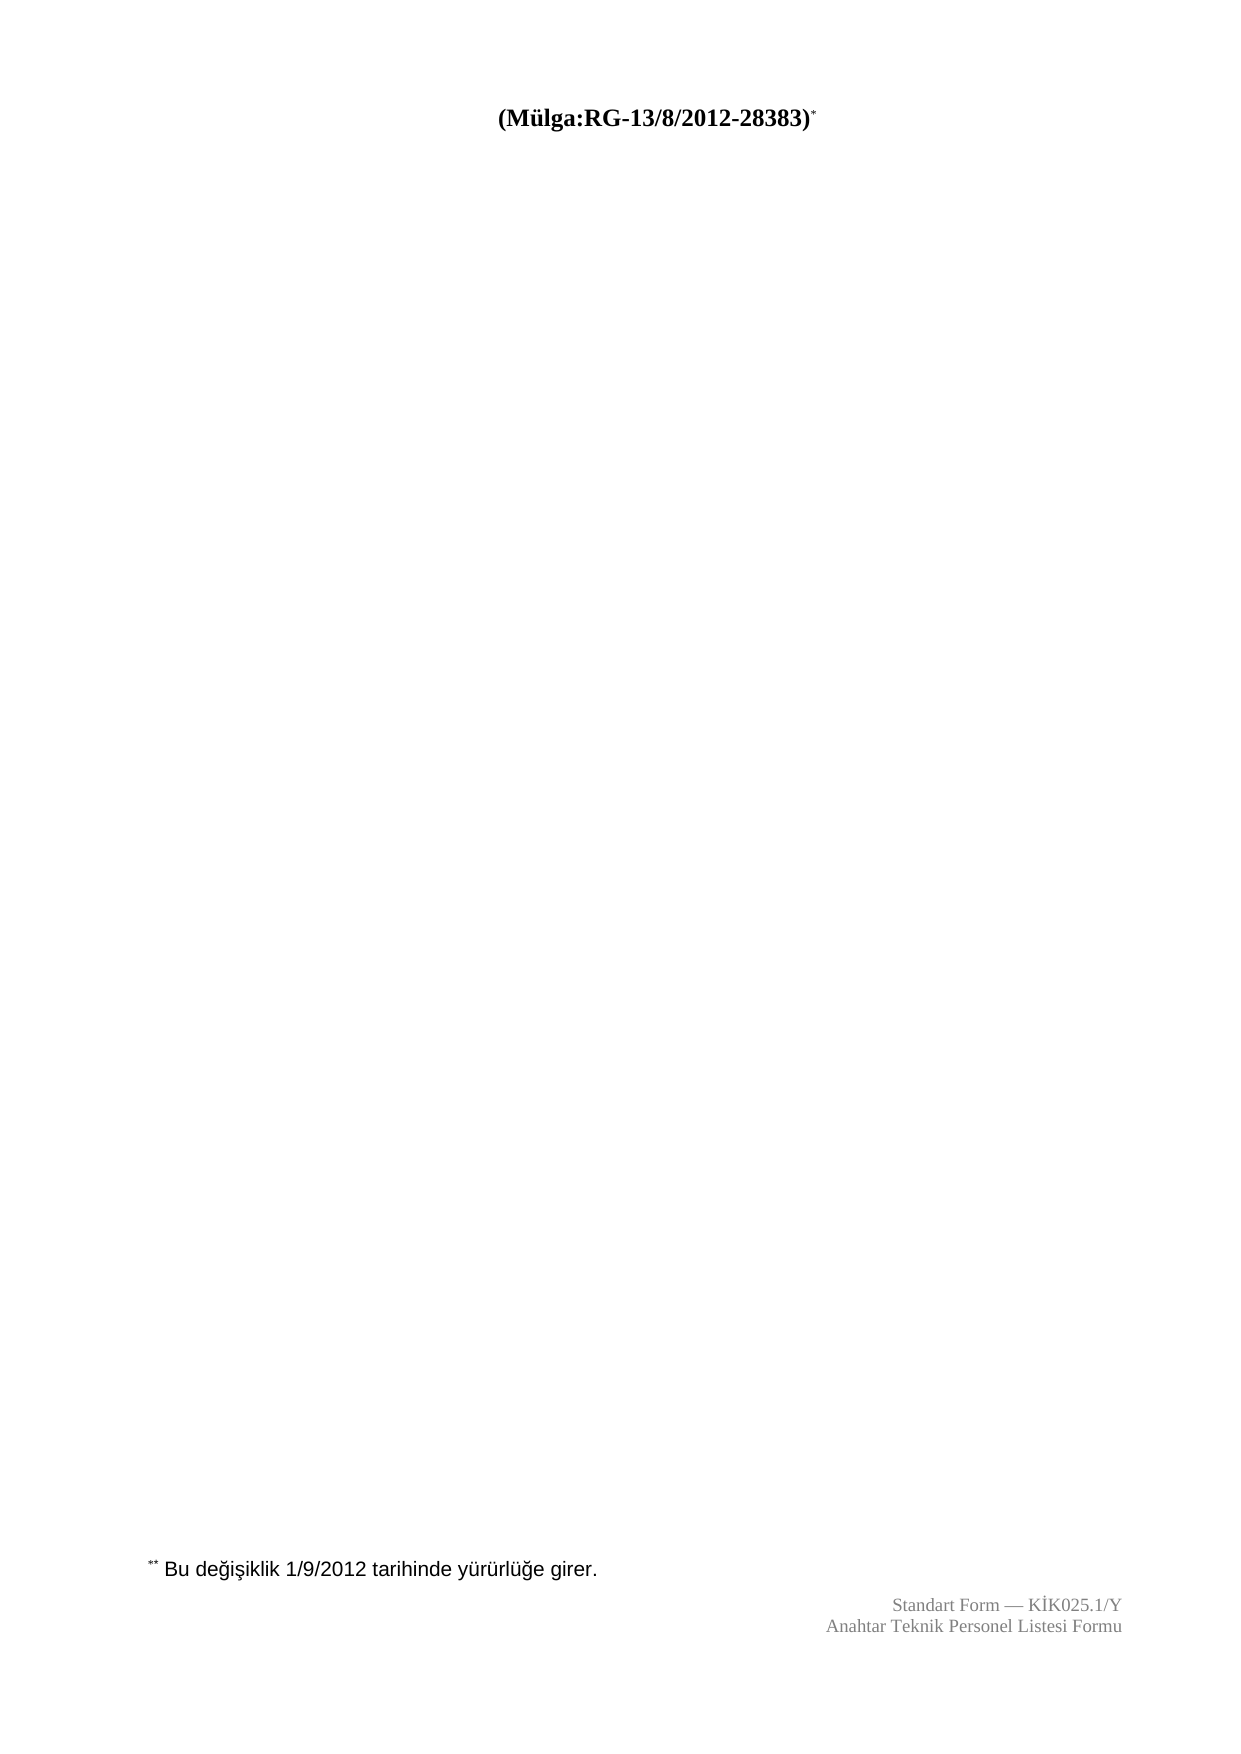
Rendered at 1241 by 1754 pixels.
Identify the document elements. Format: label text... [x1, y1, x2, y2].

text (Mülga:RG-13/8/2012-28383)* [192, 103, 1122, 132]
